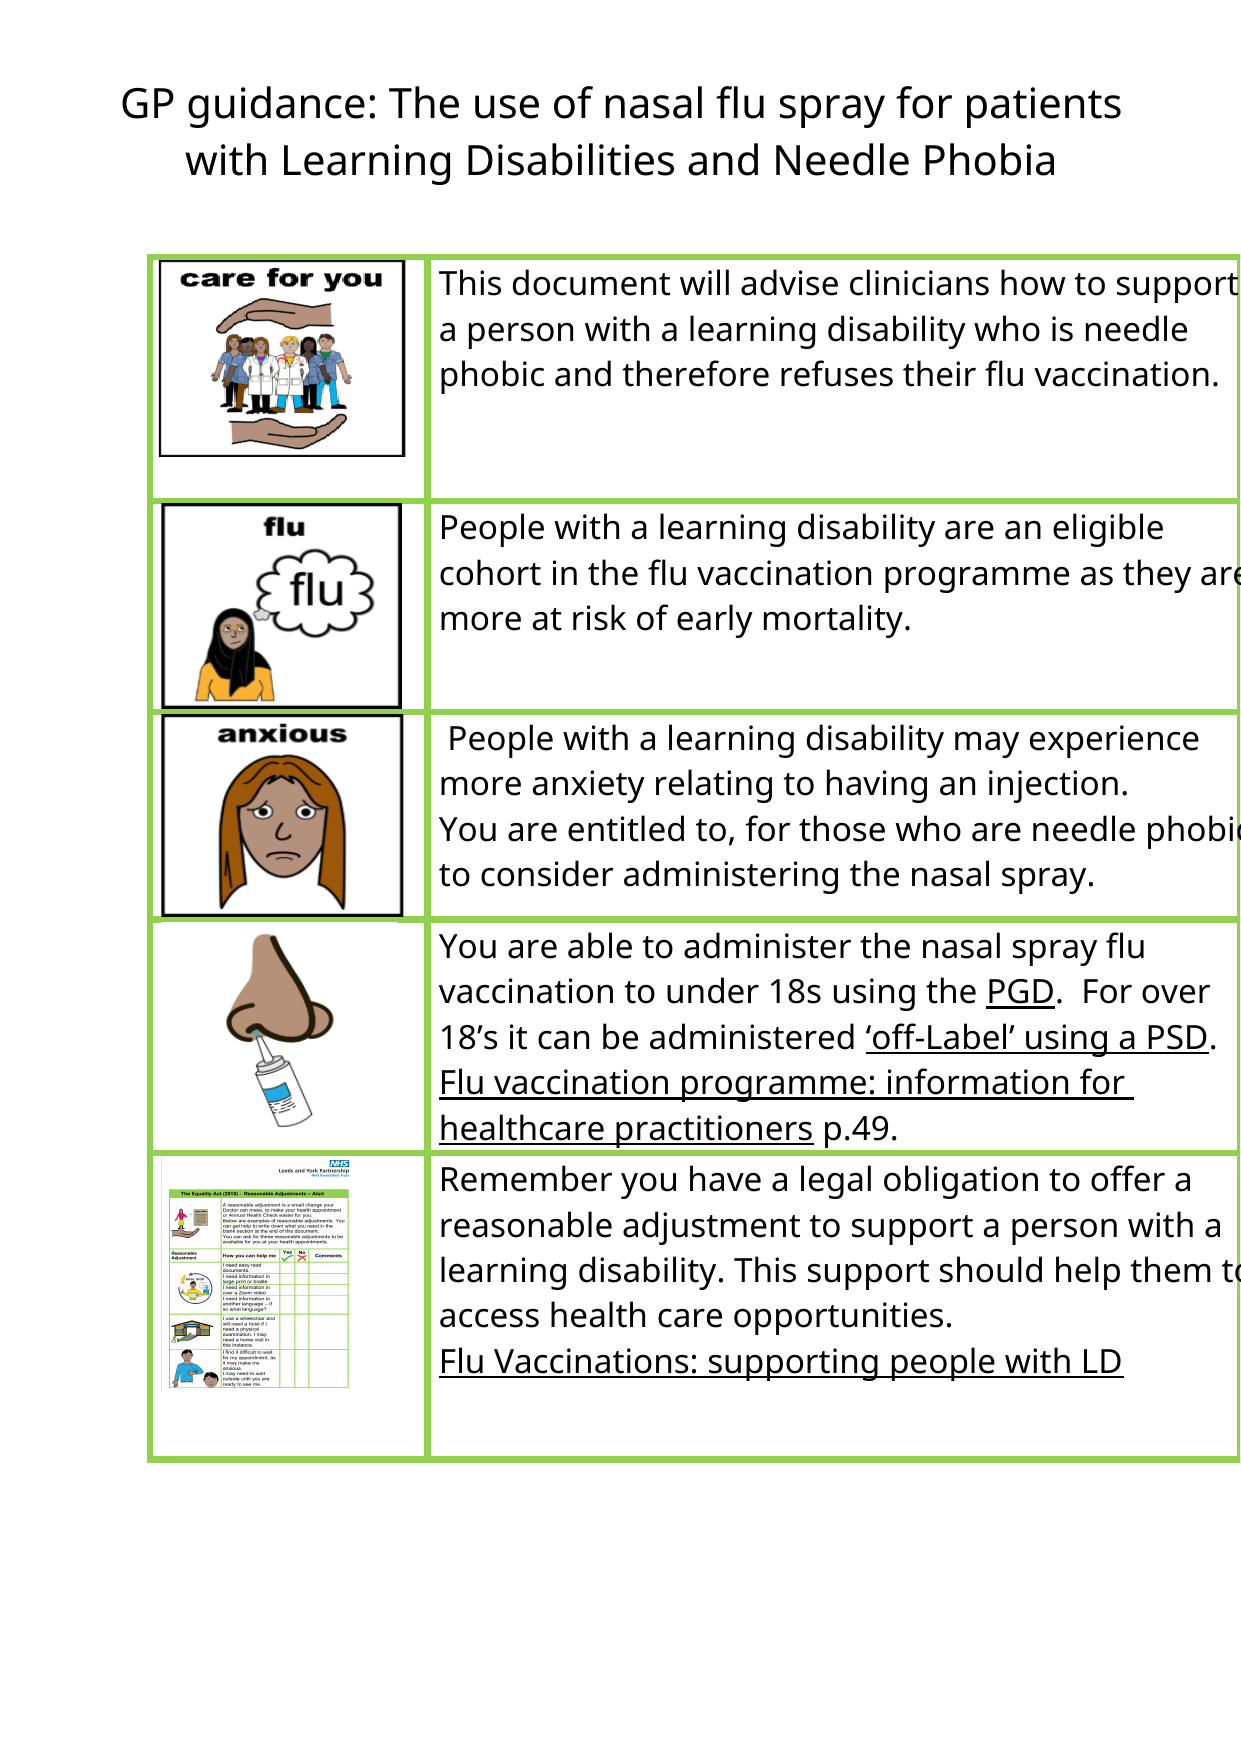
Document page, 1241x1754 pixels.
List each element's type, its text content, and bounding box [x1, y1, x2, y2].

picture [158, 260, 406, 457]
table_cell [404, 715, 424, 916]
picture [161, 922, 398, 1136]
table_cell People with a learning disability may experience more anxiety relating to having an injection. You are entitled to, for those who are needle phobic to consider administering the nasal spray. [431, 715, 1237, 916]
table_cell [153, 1156, 424, 1456]
picture [161, 1156, 354, 1392]
table_cell [153, 504, 161, 708]
picture [161, 503, 402, 709]
table_header [153, 260, 424, 498]
table_cell [153, 923, 424, 1150]
table_header This document will advise clinicians how to support a person with a learning disability who is needle phobic and therefore refuses their flu vaccination. [431, 260, 1237, 498]
table_cell [402, 504, 424, 708]
picture [161, 714, 404, 917]
table_cell You are able to administer the nasal spray flu vaccination to under 18s using the PGD. For over 18’s it can be administered ‘off-Label’ using a PSD. Flu vaccination programme: information for healthcare practitioners p.49. [431, 923, 1237, 1150]
table_cell Remember you have a legal obligation to offer a reasonable adjustment to support a person with a learning disability. This support should help them to access health care opportunities. Flu Vaccinations: supporting people with LD [431, 1156, 1237, 1456]
table_cell [153, 715, 161, 916]
table_cell People with a learning disability are an eligible cohort in the flu vaccination programme as they are more at risk of early mortality. [431, 504, 1237, 708]
